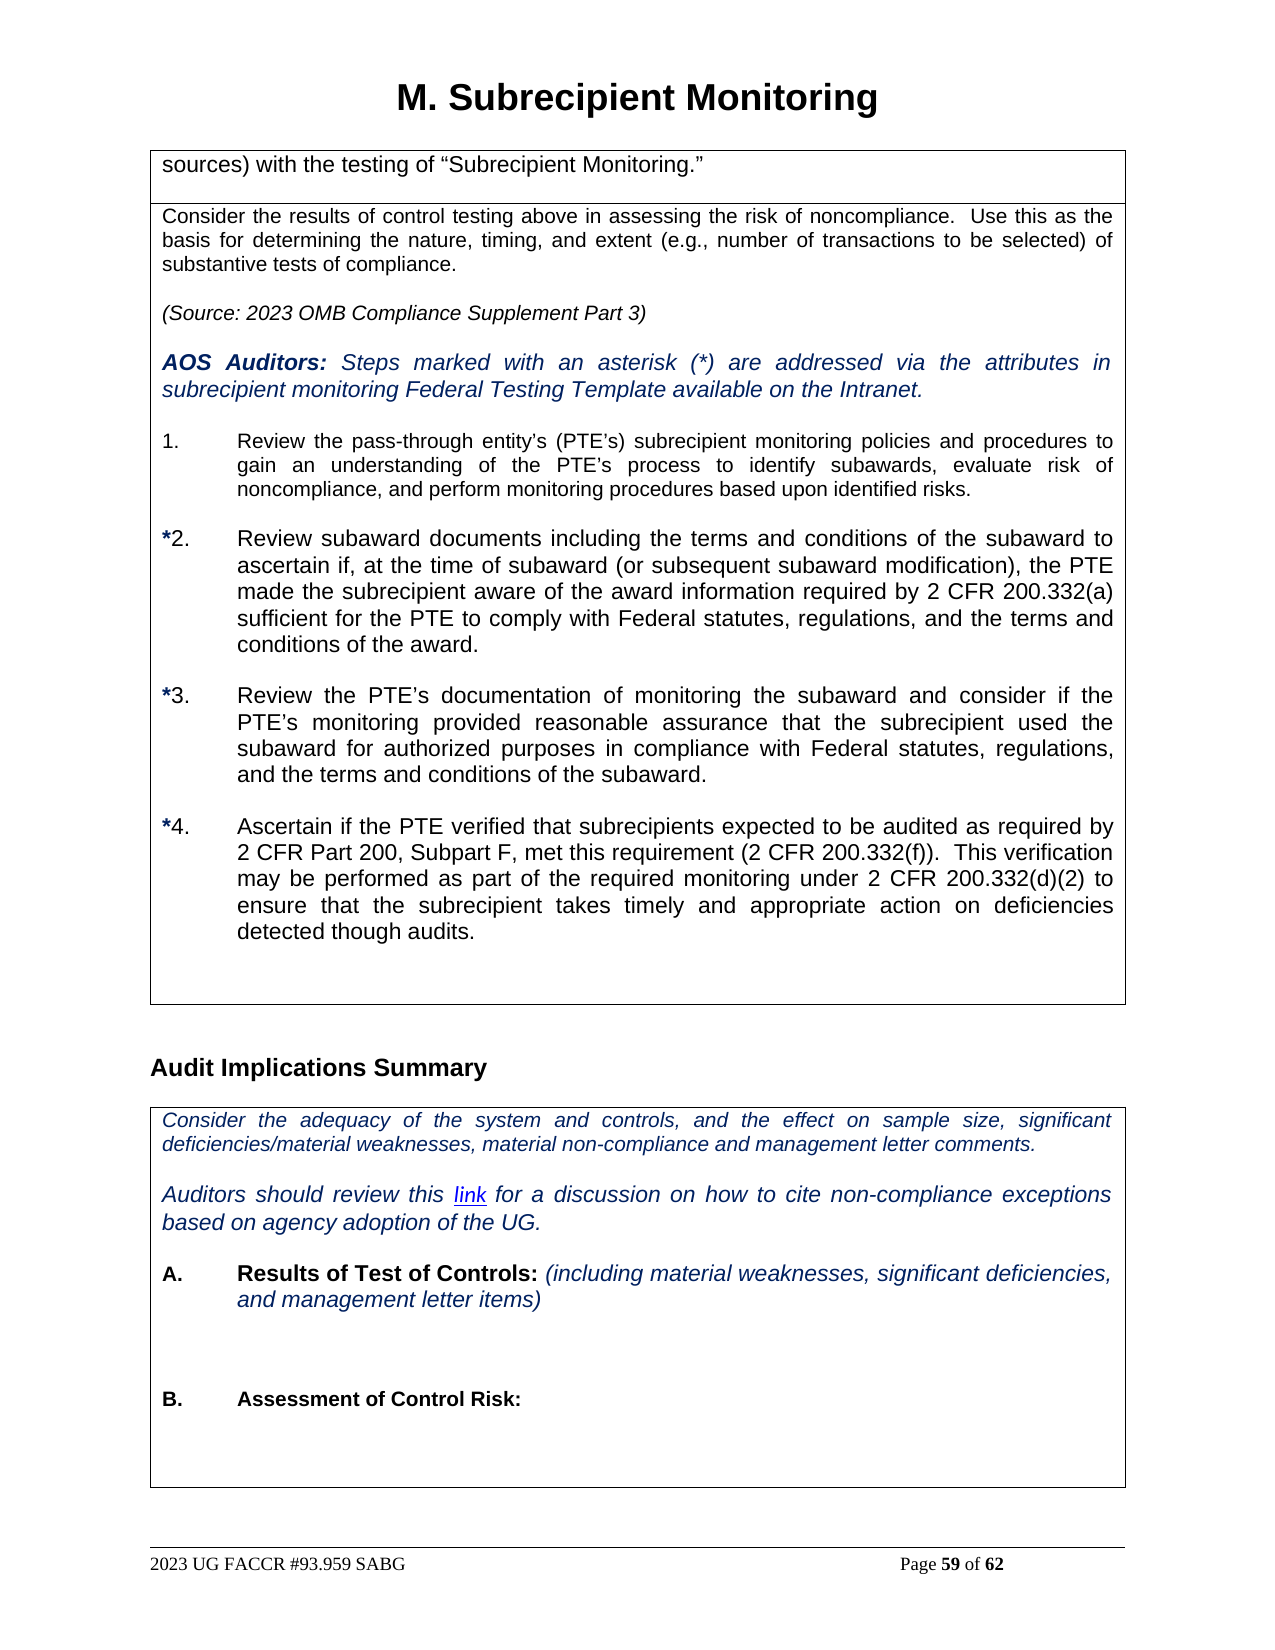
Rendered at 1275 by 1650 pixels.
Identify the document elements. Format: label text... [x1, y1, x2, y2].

subtitle Audit Implications Summary [150, 1057, 1125, 1082]
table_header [151, 1108, 1125, 1487]
table_cell Consider the results of control testing above in assessing the risk of noncompliance. Use this as the basis for determining the nature, timing, and extent (e.g., number of transactions to be selected) of substantive tests of compliance. (Source: 2023 OMB Compliance Supplement Part 3) AOS Auditors: Steps marked with an asterisk (*) are addressed via the attributes in subrecipient monitoring Federal Testing Template available on the Intranet. Review the pass-through entity’s (PTE’s) subrecipient monitoring policies and procedures to gain an understanding of the PTE’s process to identify subawards, evaluate risk of noncompliance, and perform monitoring procedures based upon identified risks. *2. Review subaward documents including the terms and conditions of the subaward to ascertain if, at the time of subaward (or subsequent subaward modification), the PTE made the subrecipient aware of the award information required by 2 CFR 200.332(a) sufficient for the PTE to comply with Federal statutes, regulations, and the terms and conditions of the award. *3. Review the PTE’s documentation of monitoring the subaward and consider if the PTE’s monitoring provided reasonable assurance that the subrecipient used the subaward for authorized purposes in compliance with Federal statutes, regulations, and the terms and conditions of the subaward. *4. Ascertain if the PTE verified that subrecipients expected to be audited as required by 2 CFR Part 200, Subpart F, met this requirement (2 CFR 200.332(f)). This verification may be performed as part of the required monitoring under 2 CFR 200.332(d)(2) to ensure that the subrecipient takes timely and appropriate action on deficiencies detected though audits. [151, 204, 1125, 1003]
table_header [151, 151, 1125, 202]
